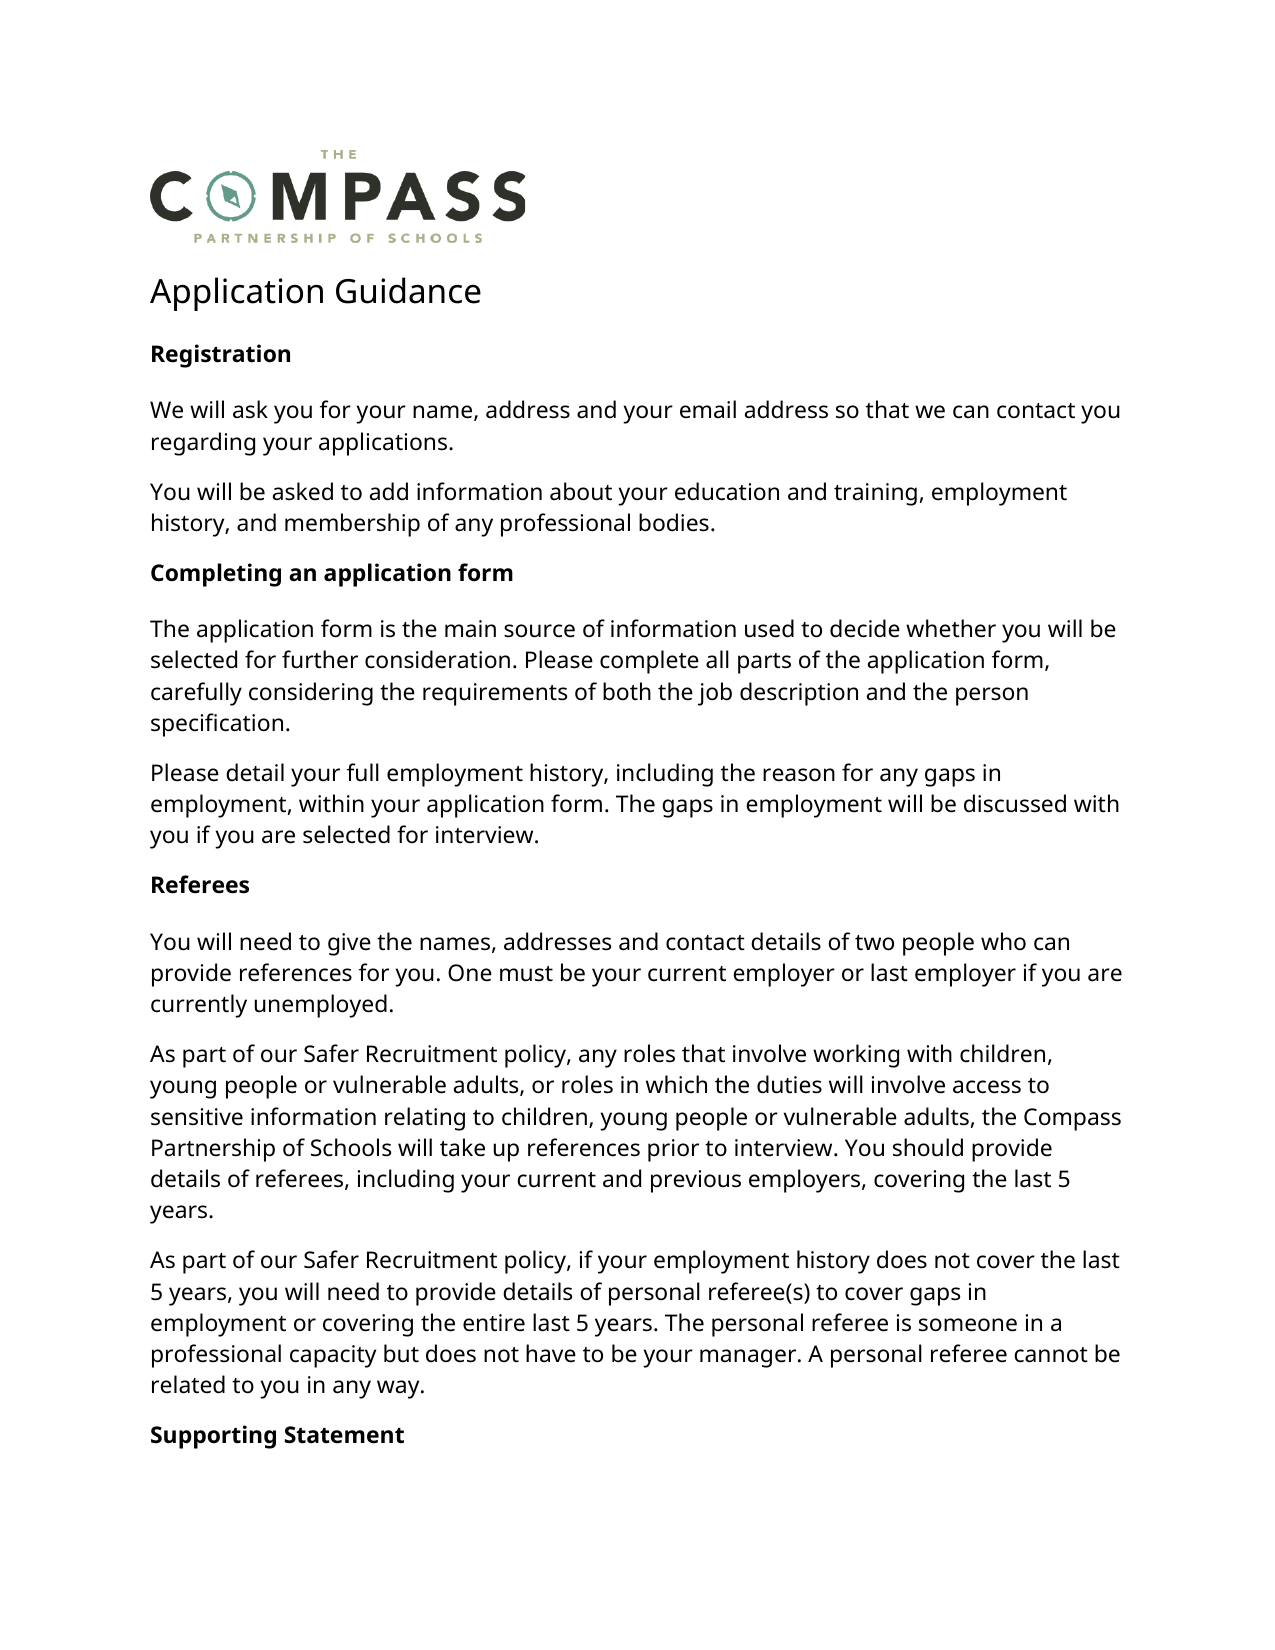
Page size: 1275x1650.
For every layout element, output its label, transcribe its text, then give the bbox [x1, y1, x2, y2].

text Supporting Statement [150, 1419, 1125, 1451]
text The application form is the main source of information used to decide whether you will be selected for further consideration. Please complete all parts of the application form, carefully considering the requirements of both the job description and the person specification. [150, 613, 1125, 738]
text You will need to give the names, addresses and contact details of two people who can provide references for you. One must be your current employer or last employer if you are currently unemployed. [150, 926, 1125, 1019]
text You will be asked to add information about your education and training, employment history, and membership of any professional bodies. [150, 476, 1125, 538]
text As part of our Safer Recruitment policy, any roles that involve working with children, young people or vulnerable adults, or roles in which the duties will involve access to sensitive information relating to children, young people or vulnerable adults, the Compass Partnership of Schools will take up references prior to interview. You should provide details of referees, including your current and previous employers, covering the last 5 years. [150, 1038, 1125, 1226]
text As part of our Safer Recruitment policy, if your employment history does not cover the last 5 years, you will need to provide details of personal referee(s) to cover gaps in employment or covering the entire last 5 years. The personal referee is someone in a professional capacity but does not have to be your manager. A personal referee cannot be related to you in any way. [150, 1244, 1125, 1401]
text Application Guidance [150, 268, 1125, 313]
text We will ask you for your name, address and your email address so that we can contact you regarding your applications. [150, 394, 1125, 457]
text Registration [150, 338, 1125, 369]
text Referees [150, 869, 1125, 901]
picture [150, 150, 525, 243]
text Please detail your full employment history, including the reason for any gaps in employment, within your application form. The gaps in employment will be discussed with you if you are selected for interview. [150, 757, 1125, 851]
text Completing an application form [150, 557, 1125, 588]
